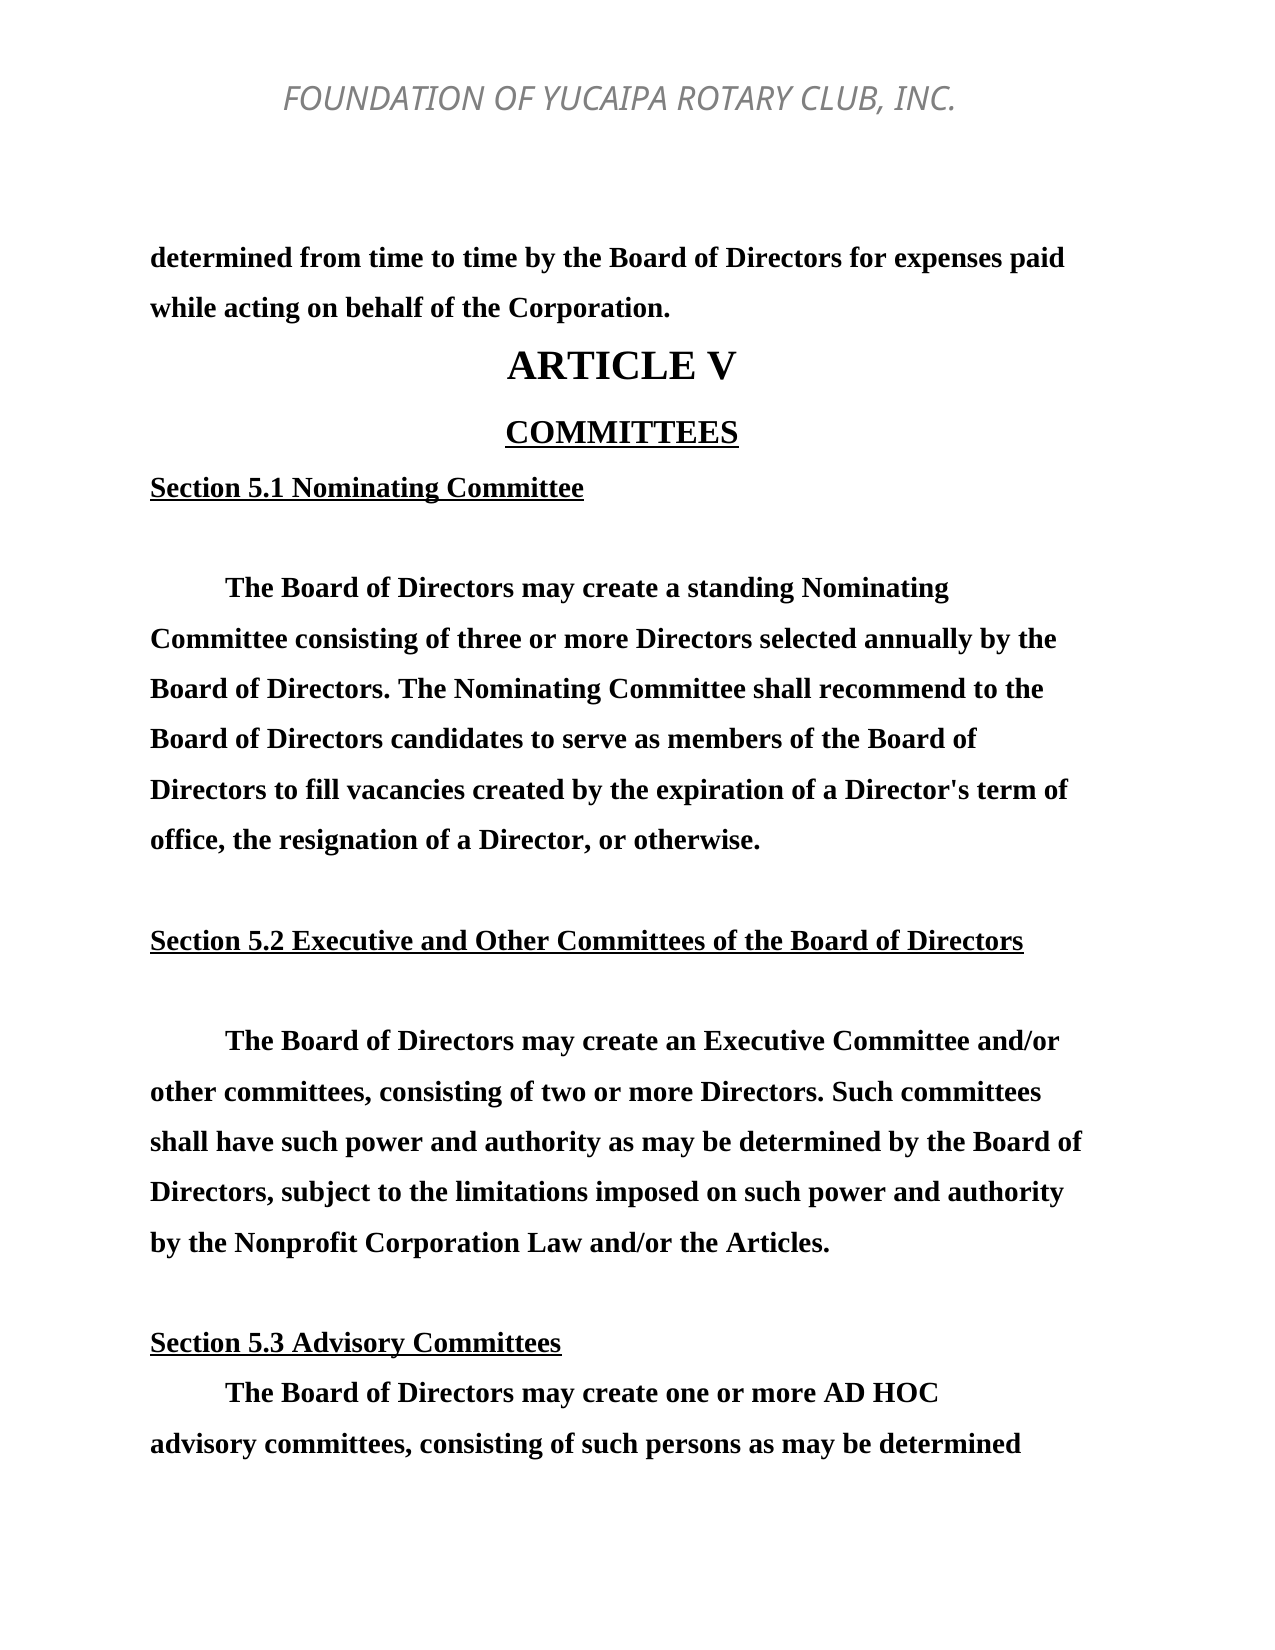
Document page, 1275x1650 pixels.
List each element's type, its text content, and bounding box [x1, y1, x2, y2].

text The Board of Directors may create an Executive Committee and/or other committees, consisting of two or more Directors. Such committees shall have such power and authority as may be determined by the Board of Directors, subject to the limitations imposed on such power and authority by the Nonprofit Corporation Law and/or the Articles. [150, 1023, 1093, 1258]
text The Board of Directors may create one or more AD HOC [150, 1376, 1093, 1409]
text The Board of Directors may create a standing Nominating Committee consisting of three or more Directors selected annually by the Board of Directors. The Nominating Committee shall recommend to the Board of Directors candidates to serve as members of the Board of Directors to fill vacancies created by the expiration of a Director's term of office, the resignation of a Director, or otherwise. [150, 571, 1093, 856]
text Section 5.3 Advisory Committees [150, 1325, 1093, 1359]
text Section 5.1 Nominating Committee [150, 470, 1093, 503]
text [150, 240, 1093, 324]
text Section 5.2 Executive and Other Committees of the Board of Directors [150, 923, 1093, 956]
text ARTICLE V [150, 341, 1093, 388]
text COMMITTEES [150, 412, 1093, 451]
text advisory committees, consisting of such persons as may be determined [150, 1426, 1093, 1459]
